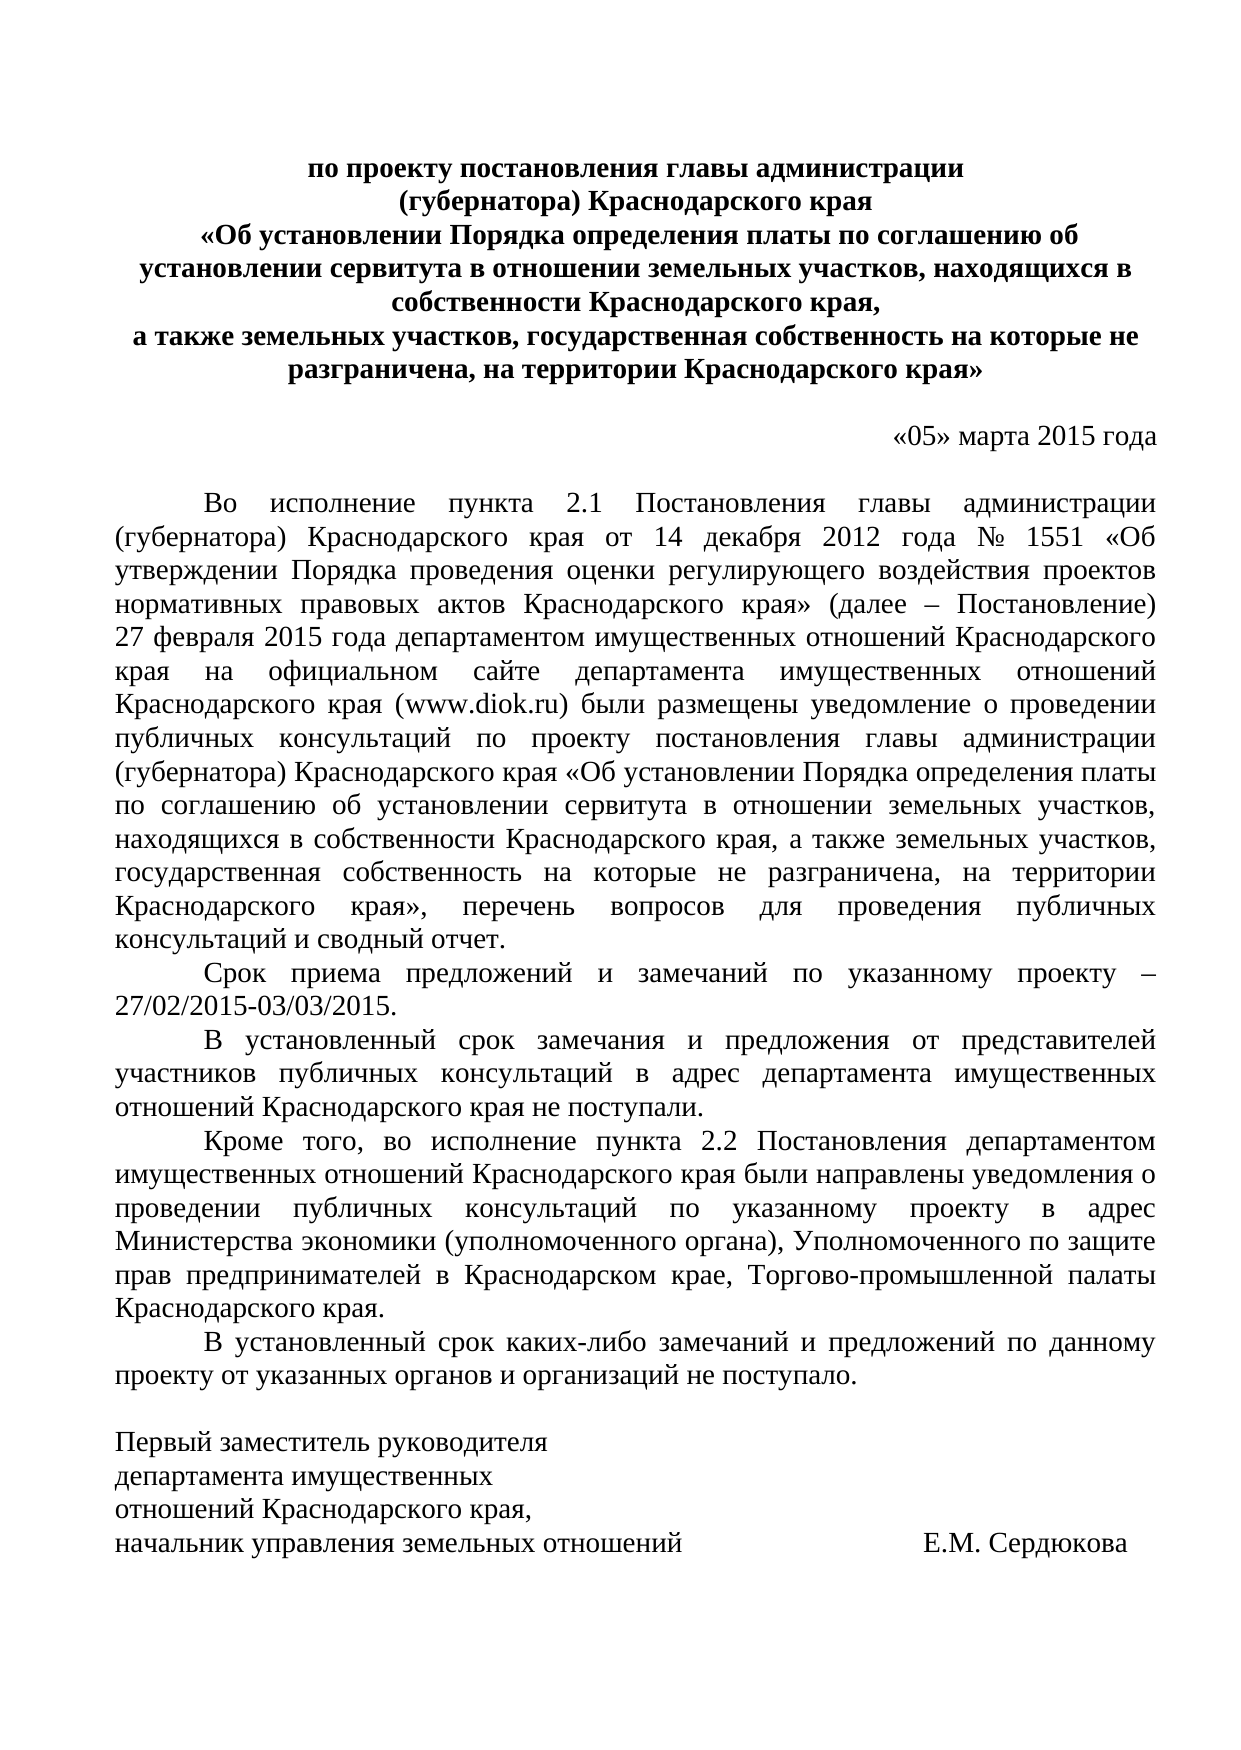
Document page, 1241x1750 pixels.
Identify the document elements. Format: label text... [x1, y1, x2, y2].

text «Об установлении Порядка определения платы по соглашению об установлении сервитута в отношении земельных участков, находящихся в собственности Краснодарского края, [114, 217, 1157, 318]
text В установленный срок замечания и предложения от представителей участников публичных консультаций в адрес департамента имущественных отношений Краснодарского края не поступали. [114, 1022, 1157, 1123]
text Кроме того, во исполнение пункта 2.2 Постановления департаментом имущественных отношений Краснодарского края были направлены уведомления о проведении публичных консультаций по указанному проекту в адрес Министерства экономики (уполномоченного органа), Уполномоченного по защите прав предпринимателей в Краснодарском крае, Торгово-промышленной палаты Краснодарского края. [114, 1123, 1157, 1324]
text Во исполнение пункта 2.1 Постановления главы администрации (губернатора) Краснодарского края от 14 декабря 2012 года № 1551 «Об утверждении Порядка проведения оценки регулирующего воздействия проектов нормативных правовых актов Краснодарского края» (далее – Постановление) 27 февраля 2015 года департаментом имущественных отношений Краснодарского края на официальном сайте департамента имущественных отношений Краснодарского края (www.diok.ru) были размещены уведомление о проведении публичных консультаций по проекту постановления главы администрации (губернатора) Краснодарского края «Об установлении Порядка определения платы по соглашению об установлении сервитута в отношении земельных участков, находящихся в собственности Краснодарского края, а также земельных участков, государственная собственность на которые не разграничена, на территории Краснодарского края», перечень вопросов для проведения публичных консультаций и сводный отчет. [114, 485, 1157, 955]
text по проекту постановления главы администрации [114, 150, 1157, 183]
text начальник управления земельных отношений Е.М. Сердюкова [114, 1525, 1157, 1559]
text В установленный срок каких-либо замечаний и предложений по данному проекту от указанных органов и организаций не поступало. [114, 1324, 1157, 1391]
text Первый заместитель руководителя [114, 1424, 1157, 1458]
text Срок приема предложений и замечаний по указанному проекту – 27/02/2015-03/03/2015. [114, 955, 1157, 1022]
text (губернатора) Краснодарского края [114, 183, 1157, 217]
text а также земельных участков, государственная собственность на которые не разграничена, на территории Краснодарского края» [114, 318, 1157, 385]
text департамента имущественных [114, 1458, 1157, 1492]
text отношений Краснодарского края, [114, 1492, 1157, 1525]
text «05» марта 2015 года [114, 418, 1157, 452]
